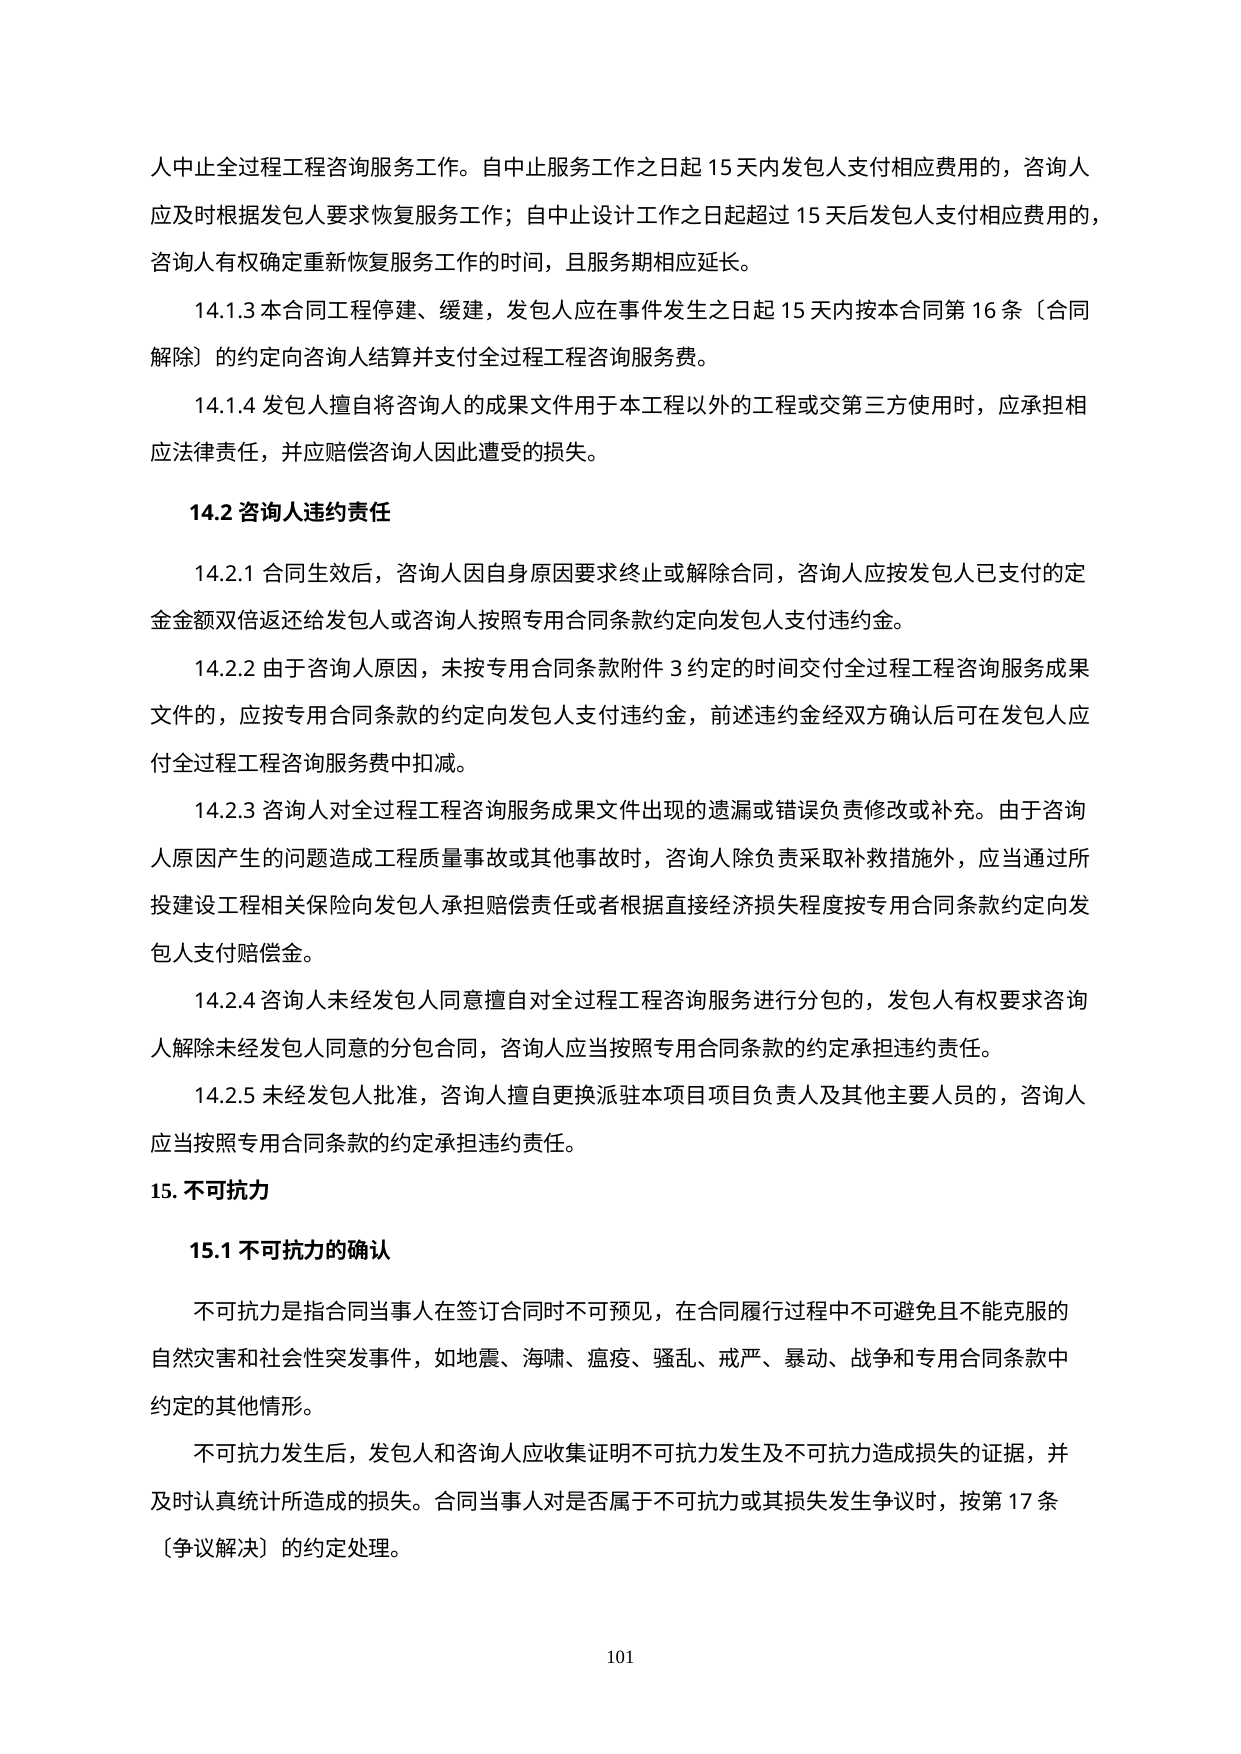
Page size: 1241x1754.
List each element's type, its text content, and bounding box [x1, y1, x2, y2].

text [150, 150, 1090, 277]
text 14.2.2 由于咨询人原因，未按专用合同条款附件3约定的时间交付全过程工程咨询服务成果文件的，应按专用合同条款的约定向发包人支付违约金，前述违约金经双方确认后可在发包人应付全过程工程咨询服务费中扣减。 [150, 651, 1090, 777]
text 14.2.3 咨询人对全过程工程咨询服务成果文件出现的遗漏或错误负责修改或补充。由于咨询人原因产生的问题造成工程质量事故或其他事故时，咨询人除负责采取补救措施外，应当通过所投建设工程相关保险向发包人承担赔偿责任或者根据直接经济损失程度按专用合同条款约定向发包人支付赔偿金。 [150, 793, 1090, 967]
subtitle 14.2 咨询人违约责任 [150, 495, 1090, 527]
text 不可抗力发生后，发包人和咨询人应收集证明不可抗力发生及不可抗力造成损失的证据，并及时认真统计所造成的损失。合同当事人对是否属于不可抗力或其损失发生争议时，按第17条〔争议解决〕的约定处理。 [150, 1436, 1090, 1563]
subtitle 15.1 不可抗力的确认 [150, 1233, 1090, 1265]
text 14.2.4咨询人未经发包人同意擅自对全过程工程咨询服务进行分包的，发包人有权要求咨询人解除未经发包人同意的分包合同，咨询人应当按照专用合同条款的约定承担违约责任。 [150, 983, 1090, 1063]
text 14.2.5 未经发包人批准，咨询人擅自更换派驻本项目项目负责人及其他主要人员的，咨询人应当按照专用合同条款的约定承担违约责任。 [150, 1078, 1090, 1158]
text 14.1.3本合同工程停建、缓建，发包人应在事件发生之日起15天内按本合同第16条〔合同解除〕的约定向咨询人结算并支付全过程工程咨询服务费。 [150, 293, 1090, 372]
text 不可抗力是指合同当事人在签订合同时不可预见，在合同履行过程中不可避免且不能克服的自然灾害和社会性突发事件，如地震、海啸、瘟疫、骚乱、戒严、暴动、战争和专用合同条款中约定的其他情形。 [150, 1294, 1090, 1420]
subtitle 15. 不可抗力 [150, 1173, 1090, 1205]
text 14.2.1 合同生效后，咨询人因自身原因要求终止或解除合同，咨询人应按发包人已支付的定金金额双倍返还给发包人或咨询人按照专用合同条款约定向发包人支付违约金。 [150, 556, 1090, 635]
text 14.1.4 发包人擅自将咨询人的成果文件用于本工程以外的工程或交第三方使用时，应承担相应法律责任，并应赔偿咨询人因此遭受的损失。 [150, 388, 1090, 467]
